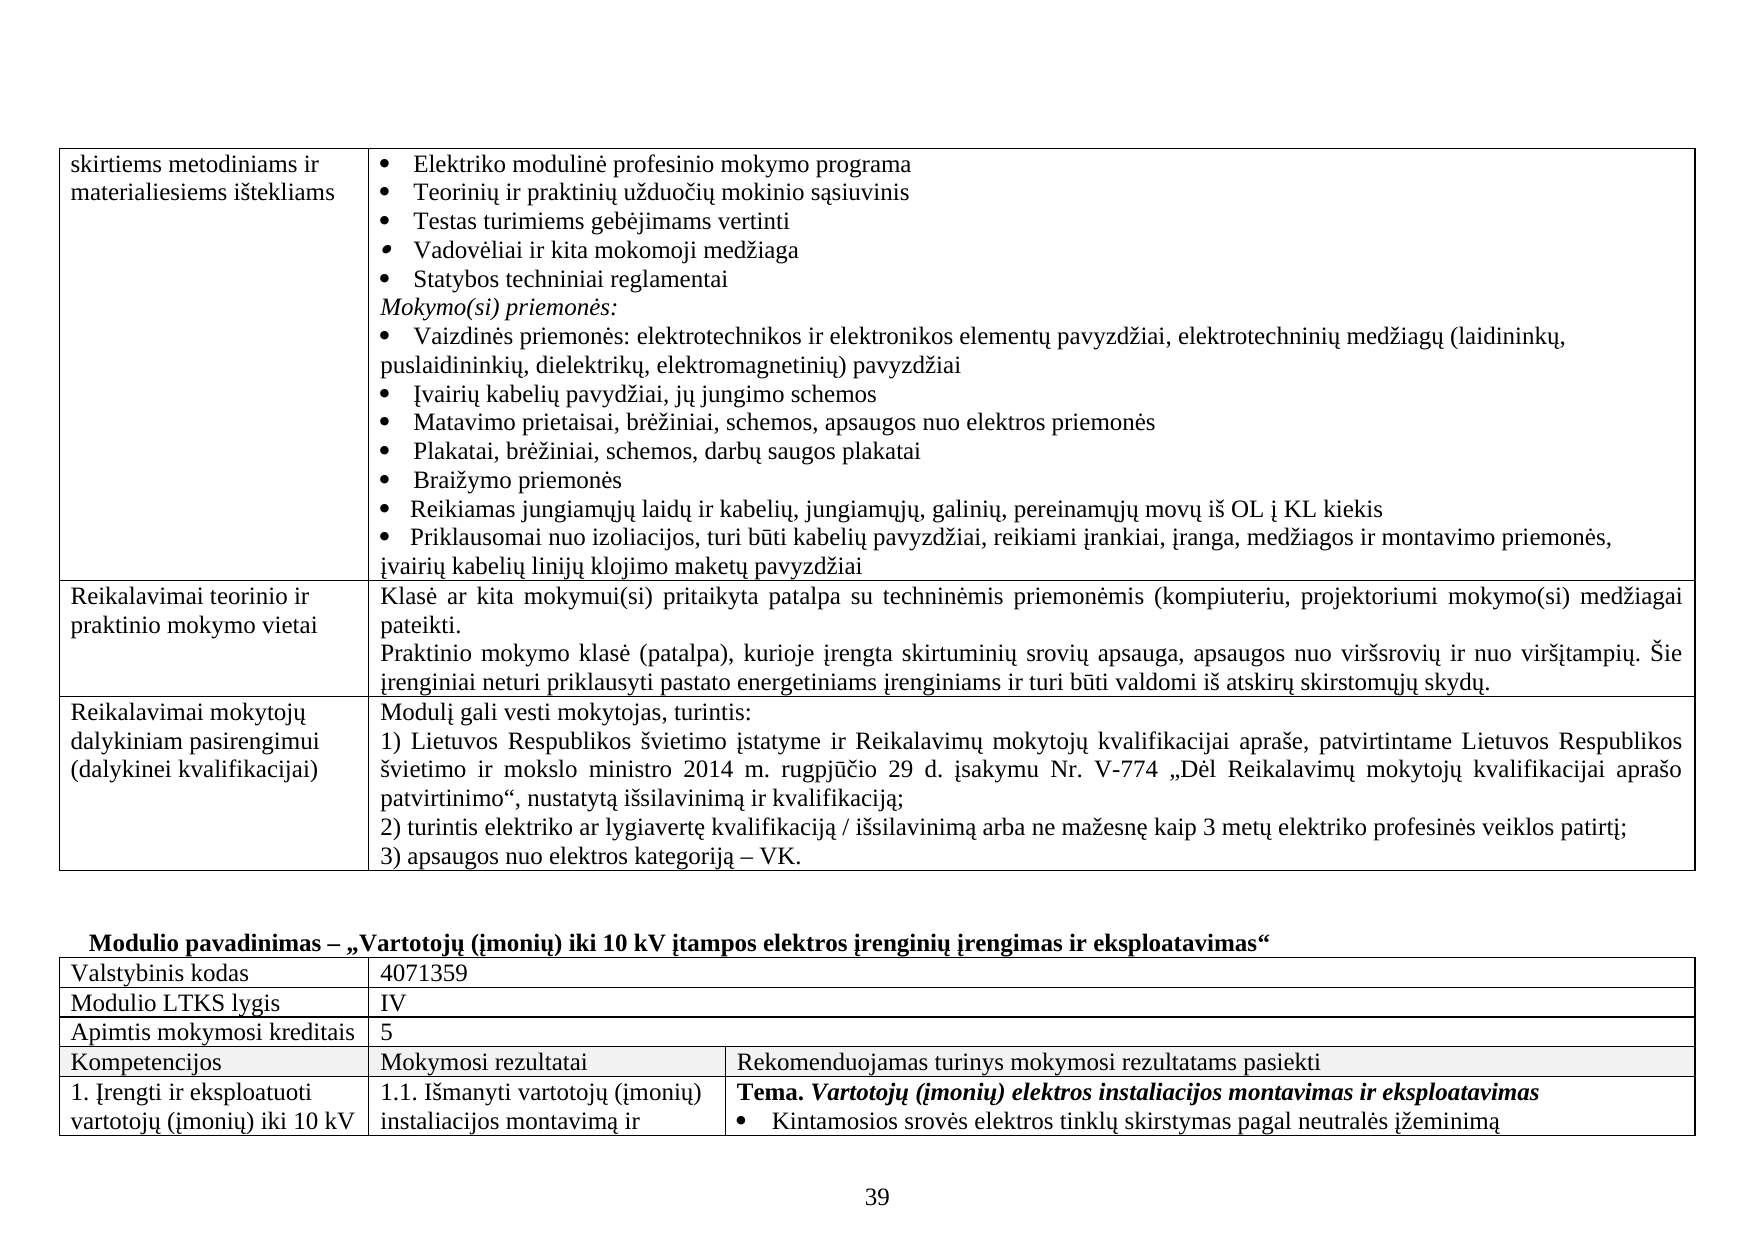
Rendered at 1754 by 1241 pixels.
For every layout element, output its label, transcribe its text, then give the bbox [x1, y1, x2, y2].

table_cell 5 [369, 1018, 1694, 1046]
table_cell Rekomenduojamas turinys mokymosi rezultatams pasiekti [726, 1047, 1694, 1076]
table_cell Apimtis mokymosi kreditais [60, 1018, 368, 1046]
table_cell IV [369, 988, 1694, 1016]
table_cell Mokymosi rezultatai [369, 1047, 725, 1076]
text Modulio pavadinimas – „Vartotojų (įmonių) iki 10 kV įtampos elektros įrenginių įrengimas ir eksploatavimas“ [89, 928, 1695, 957]
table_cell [369, 1077, 725, 1134]
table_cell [726, 1077, 1694, 1134]
table_cell Klasė ar kita mokymui(si) pritaikyta patalpa su techninėmis priemonėmis (kompiuteriu, projektoriumi mokymo(si) medžiagai pateikti. Praktinio mokymo klasė (patalpa), kurioje įrengta skirtuminių srovių apsauga, apsaugos nuo viršsrovių ir nuo viršįtampių. Šie įrenginiai neturi priklausyti pastato energetiniams įrenginiams ir turi būti valdomi iš atskirų skirstomųjų skydų. [369, 581, 1694, 696]
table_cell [369, 149, 1694, 580]
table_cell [60, 1077, 368, 1134]
table_cell Reikalavimai mokytojų dalykiniam pasirengimui (dalykinei kvalifikacijai) [60, 697, 368, 869]
table_header 4071359 [369, 958, 1694, 987]
table_cell Modulį gali vesti mokytojas, turintis: 1) Lietuvos Respublikos švietimo įstatyme ir Reikalavimų mokytojų kvalifikacijai apraše, patvirtintame Lietuvos Respublikos švietimo ir mokslo ministro 2014 m. rugpjūčio 29 d. įsakymu Nr. V-774 „Dėl Reikalavimų mokytojų kvalifikacijai aprašo patvirtinimo“, nustatytą išsilavinimą ir kvalifikaciją; 2) turintis elektriko ar lygiavertę kvalifikaciją / išsilavinimą arba ne mažesnę kaip 3 metų elektriko profesinės veiklos patirtį; 3) apsaugos nuo elektros kategoriją – VK. [369, 697, 1694, 869]
table_cell Kompetencijos [60, 1047, 368, 1076]
table_cell Modulio LTKS lygis [60, 988, 368, 1016]
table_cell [60, 149, 368, 580]
table_header Valstybinis kodas [60, 958, 368, 987]
table_cell Reikalavimai teorinio ir praktinio mokymo vietai [60, 581, 368, 696]
